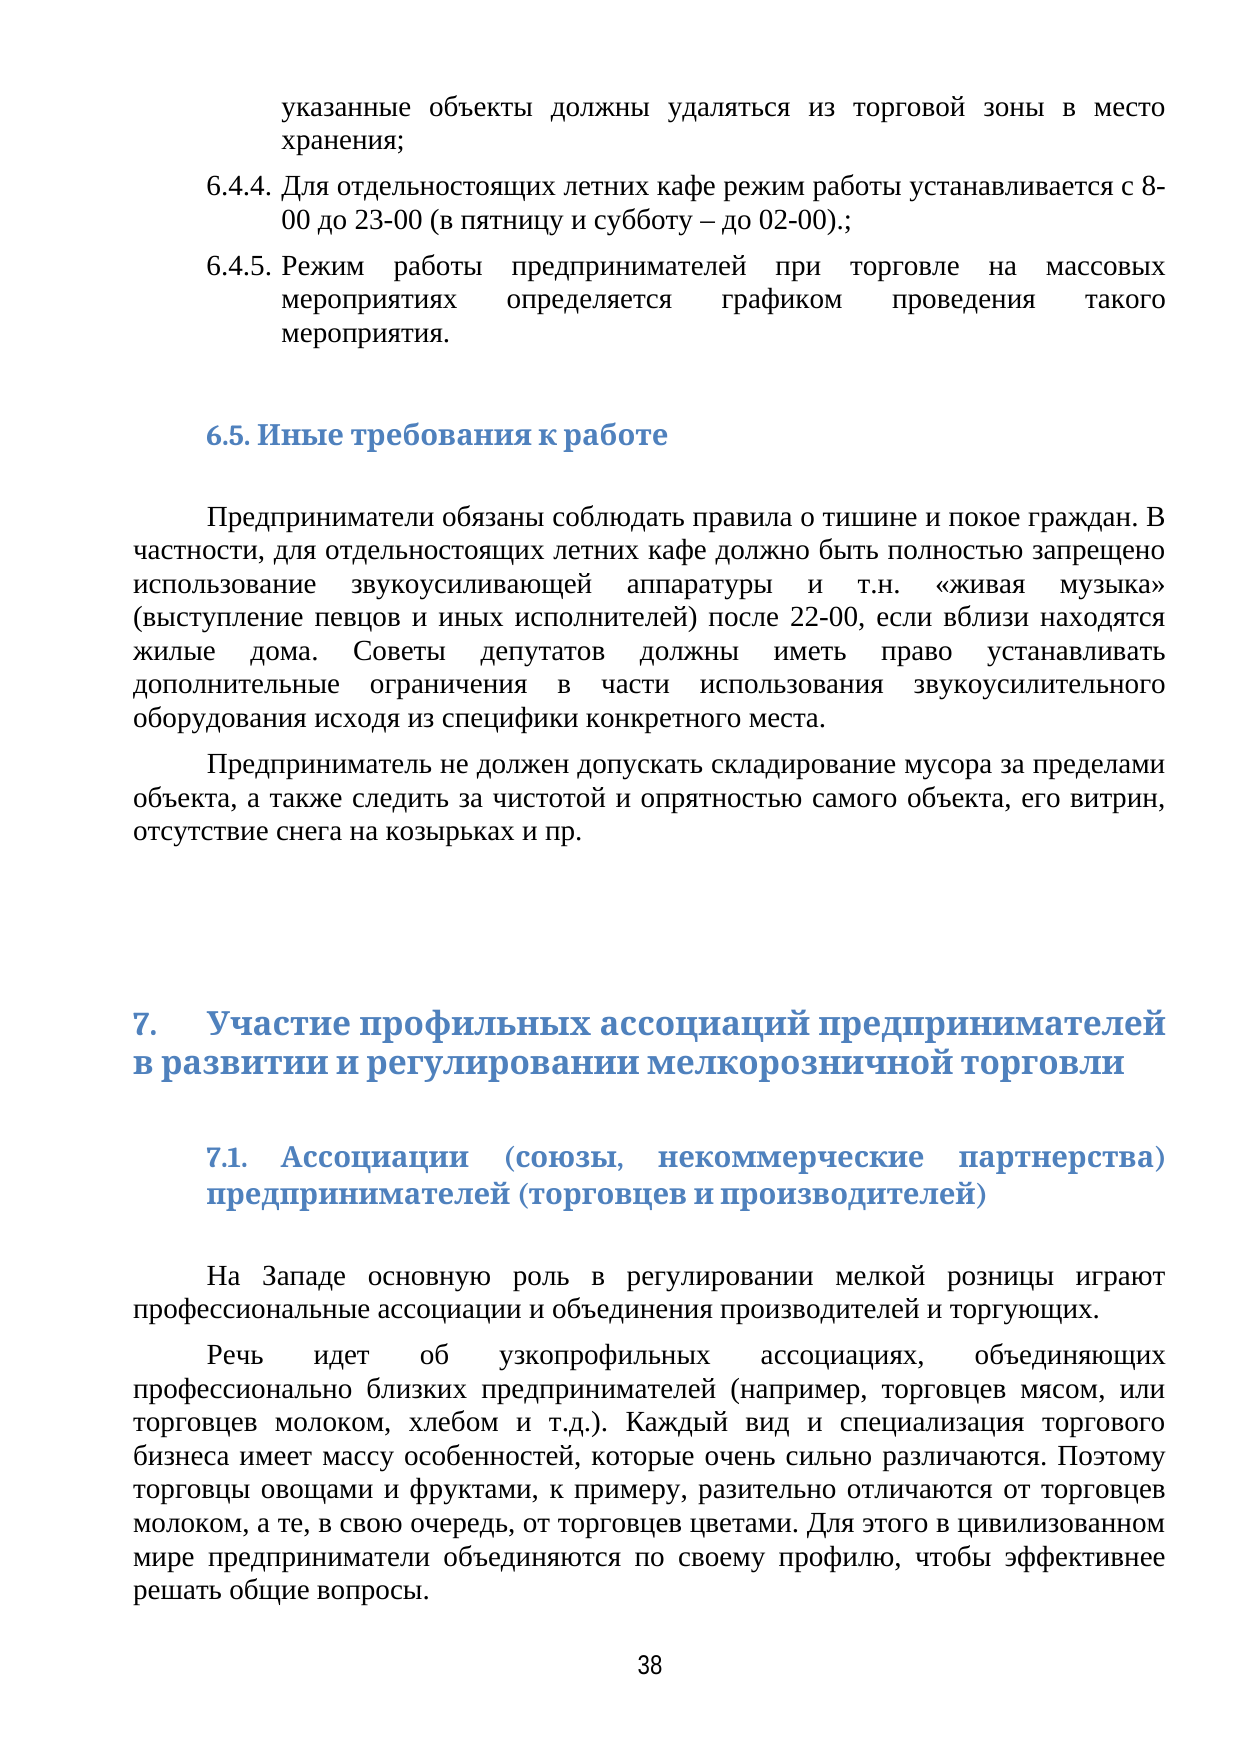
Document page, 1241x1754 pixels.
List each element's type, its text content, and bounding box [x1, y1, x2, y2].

text Речь идет об узкопрофильных ассоциациях, объединяющих профессионально близких предпринимателей (например, торговцев мясом, или торговцев молоком, хлебом и т.д.). Каждый вид и специализация торгового бизнеса имеет массу особенностей, которые очень сильно различаются. Поэтому торговцы овощами и фруктами, к примеру, разительно отличаются от торговцев молоком, а те, в свою очередь, от торговцев цветами. Для этого в цивилизованном мире предприниматели объединяются по своему профилю, чтобы эффективнее решать общие вопросы. [133, 1337, 1167, 1606]
list Режим работы предпринимателей при торговле на массовых мероприятиях определяется графиком проведения такого мероприятия. [206, 248, 1167, 348]
list Для отдельностоящих летних кафе режим работы устанавливается с 8-00 до 23-00 (в пятницу и субботу – до 02-00).; [206, 168, 1167, 235]
text Предприниматель не должен допускать складирование мусора за пределами объекта, а также следить за чистотой и опрятностью самого объекта, его витрин, отсутствие снега на козырьках и пр. [133, 746, 1167, 847]
subtitle 6.5. Иные требования к работе [133, 415, 1167, 453]
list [206, 89, 1167, 156]
subtitle 7.1. Ассоциации (союзы, некоммерческие партнерства) предпринимателей (торговцев и производителей) [206, 1137, 1167, 1212]
text На Западе основную роль в регулировании мелкой розницы играют профессиональные ассоциации и объединения производителей и торгующих. [133, 1258, 1167, 1325]
text Предприниматели обязаны соблюдать правила о тишине и покое граждан. В частности, для отдельностоящих летних кафе должно быть полностью запрещено использование звукоусиливающей аппаратуры и т.н. «живая музыка» (выступление певцов и иных исполнителей) после 22-00, если вблизи находятся жилые дома. Советы депутатов должны иметь право устанавливать дополнительные ограничения в части использования звукоусилительного оборудования исходя из специфики конкретного места. [133, 499, 1167, 734]
subtitle 7. Участие профильных ассоциаций предпринимателей в развитии и регулировании мелкорозничной торговли [133, 1006, 1167, 1082]
